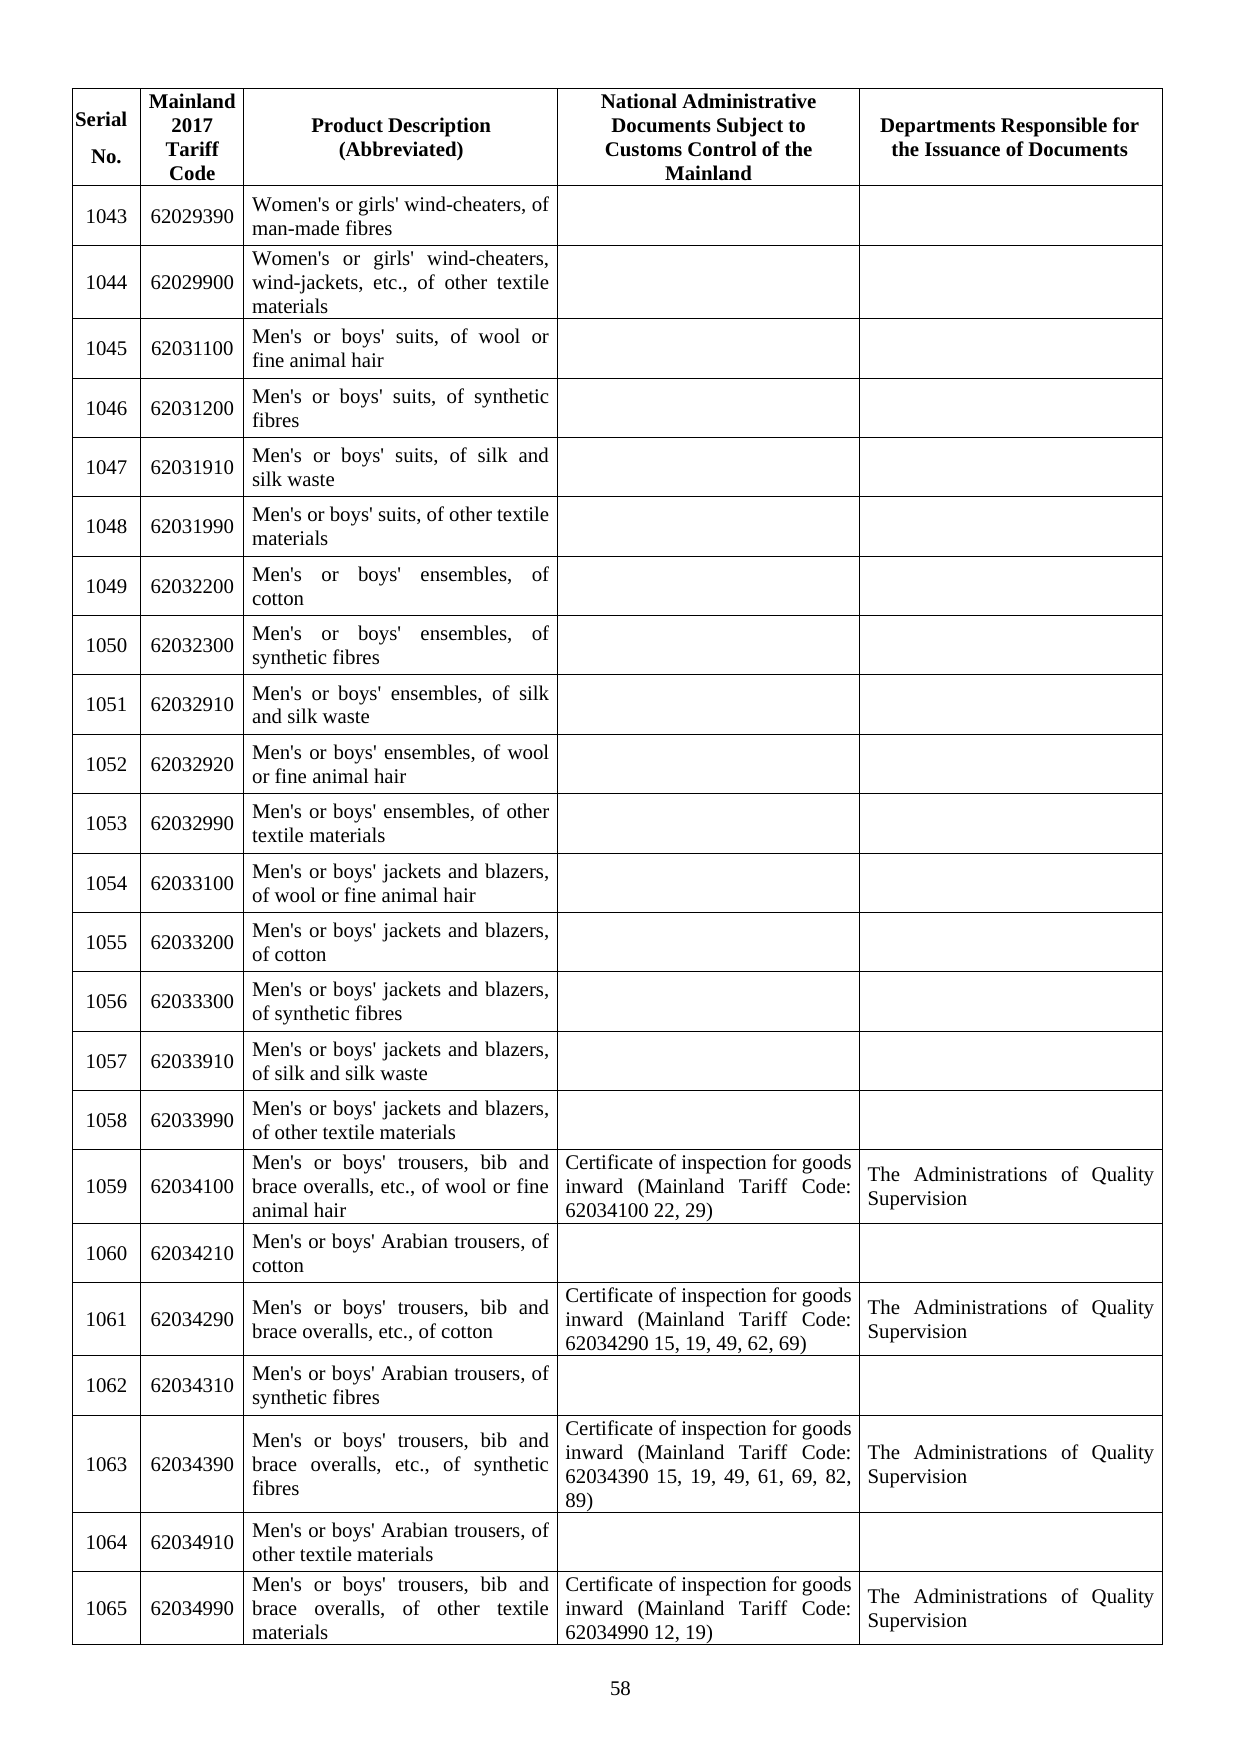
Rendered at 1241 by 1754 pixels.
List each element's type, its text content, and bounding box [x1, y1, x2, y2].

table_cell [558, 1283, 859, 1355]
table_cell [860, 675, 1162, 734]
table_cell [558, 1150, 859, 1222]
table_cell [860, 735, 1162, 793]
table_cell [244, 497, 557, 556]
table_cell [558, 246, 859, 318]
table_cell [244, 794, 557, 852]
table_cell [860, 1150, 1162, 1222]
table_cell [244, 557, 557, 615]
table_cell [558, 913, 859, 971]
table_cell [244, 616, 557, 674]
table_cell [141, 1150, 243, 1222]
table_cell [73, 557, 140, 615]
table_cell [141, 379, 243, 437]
table_header Serial No. [73, 89, 140, 185]
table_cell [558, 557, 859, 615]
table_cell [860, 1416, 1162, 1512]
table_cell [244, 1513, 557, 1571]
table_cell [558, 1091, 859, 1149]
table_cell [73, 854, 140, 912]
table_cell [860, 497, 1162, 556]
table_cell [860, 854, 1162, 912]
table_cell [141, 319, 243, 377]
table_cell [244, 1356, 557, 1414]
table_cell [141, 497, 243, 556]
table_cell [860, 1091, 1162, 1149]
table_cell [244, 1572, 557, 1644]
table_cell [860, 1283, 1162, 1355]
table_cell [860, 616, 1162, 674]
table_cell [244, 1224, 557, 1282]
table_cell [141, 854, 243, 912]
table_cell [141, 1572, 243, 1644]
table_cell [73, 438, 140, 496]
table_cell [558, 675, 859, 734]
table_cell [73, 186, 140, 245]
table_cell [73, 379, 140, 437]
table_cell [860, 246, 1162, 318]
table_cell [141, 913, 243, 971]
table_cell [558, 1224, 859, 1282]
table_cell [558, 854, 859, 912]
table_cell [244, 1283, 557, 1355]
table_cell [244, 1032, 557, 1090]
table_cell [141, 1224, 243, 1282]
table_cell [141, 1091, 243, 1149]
table_header Mainland 2017 Tariff Code [141, 89, 243, 185]
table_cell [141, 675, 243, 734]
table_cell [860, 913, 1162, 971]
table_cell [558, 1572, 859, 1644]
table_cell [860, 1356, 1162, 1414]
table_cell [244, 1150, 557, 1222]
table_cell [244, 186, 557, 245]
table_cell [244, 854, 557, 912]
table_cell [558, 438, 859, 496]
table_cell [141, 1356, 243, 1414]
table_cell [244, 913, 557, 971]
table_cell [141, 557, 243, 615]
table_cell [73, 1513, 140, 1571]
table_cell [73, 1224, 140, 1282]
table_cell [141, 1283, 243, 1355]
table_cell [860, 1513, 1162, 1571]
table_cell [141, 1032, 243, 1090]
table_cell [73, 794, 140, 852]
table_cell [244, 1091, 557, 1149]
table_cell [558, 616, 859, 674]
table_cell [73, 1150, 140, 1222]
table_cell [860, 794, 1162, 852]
table_header Departments Responsible for the Issuance of Documents [860, 89, 1162, 185]
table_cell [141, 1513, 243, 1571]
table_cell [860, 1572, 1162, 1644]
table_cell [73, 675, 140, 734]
table_header National Administrative Documents Subject to Customs Control of the Mainland [558, 89, 859, 185]
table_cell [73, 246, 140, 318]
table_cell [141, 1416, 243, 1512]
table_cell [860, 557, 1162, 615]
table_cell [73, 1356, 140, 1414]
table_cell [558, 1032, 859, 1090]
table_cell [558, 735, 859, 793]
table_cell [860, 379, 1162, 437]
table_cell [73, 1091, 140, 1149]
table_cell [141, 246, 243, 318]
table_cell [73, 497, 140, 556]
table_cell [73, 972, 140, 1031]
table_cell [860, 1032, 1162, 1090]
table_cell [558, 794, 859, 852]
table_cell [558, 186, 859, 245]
table_header Product Description (Abbreviated) [244, 89, 557, 185]
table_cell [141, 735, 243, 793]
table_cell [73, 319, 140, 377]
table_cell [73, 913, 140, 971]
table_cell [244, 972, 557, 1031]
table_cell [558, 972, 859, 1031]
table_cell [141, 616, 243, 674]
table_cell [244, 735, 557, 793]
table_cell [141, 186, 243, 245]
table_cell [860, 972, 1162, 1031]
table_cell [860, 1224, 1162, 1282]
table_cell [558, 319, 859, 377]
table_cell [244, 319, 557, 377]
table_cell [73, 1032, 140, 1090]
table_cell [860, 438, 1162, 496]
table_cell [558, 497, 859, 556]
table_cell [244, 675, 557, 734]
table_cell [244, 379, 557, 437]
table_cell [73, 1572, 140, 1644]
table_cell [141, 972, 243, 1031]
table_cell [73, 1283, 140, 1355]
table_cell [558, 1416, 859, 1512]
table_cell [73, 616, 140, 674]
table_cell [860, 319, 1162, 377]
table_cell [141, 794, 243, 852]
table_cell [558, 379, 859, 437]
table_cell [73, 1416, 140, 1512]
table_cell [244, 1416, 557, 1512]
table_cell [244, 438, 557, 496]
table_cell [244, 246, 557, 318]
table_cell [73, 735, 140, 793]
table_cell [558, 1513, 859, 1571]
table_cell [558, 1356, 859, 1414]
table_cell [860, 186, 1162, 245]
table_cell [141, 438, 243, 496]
